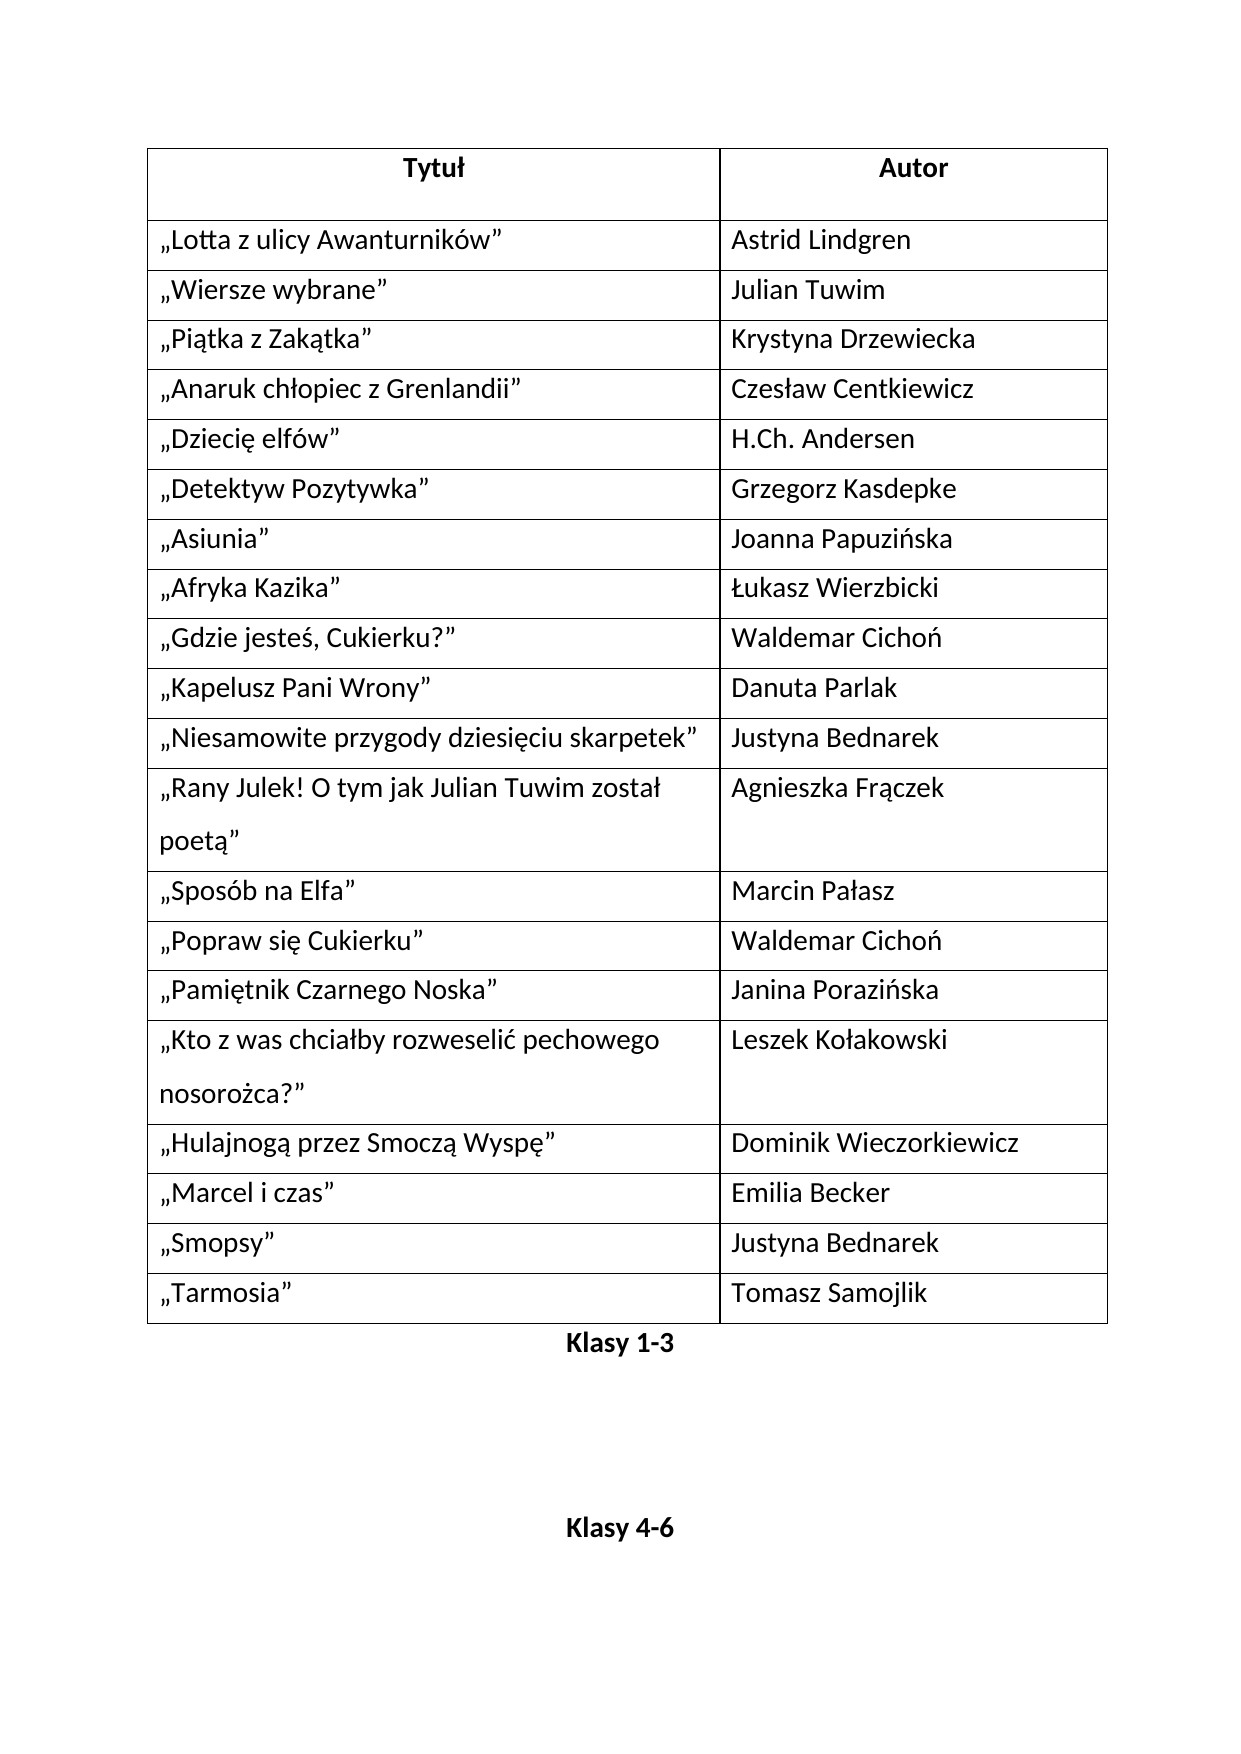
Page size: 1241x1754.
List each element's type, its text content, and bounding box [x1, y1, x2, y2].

table_cell Julian Tuwim [721, 271, 1107, 319]
table_cell „Pamiętnik Czarnego Noska” [148, 971, 719, 1020]
table_cell „Kapelusz Pani Wrony” [148, 669, 719, 718]
table_cell „Rany Julek! O tym jak Julian Tuwim został poetą” [148, 769, 719, 871]
table_cell H.Ch. Andersen [721, 420, 1107, 469]
table_cell Danuta Parlak [721, 669, 1107, 718]
text Klasy 4-6 [148, 1509, 1093, 1544]
table_cell Waldemar Cichoń [721, 619, 1107, 668]
table_cell Tomasz Samojlik [721, 1274, 1107, 1323]
table_cell „Hulajnogą przez Smoczą Wyspę” [148, 1125, 719, 1173]
table_cell „Piątka z Zakątka” [148, 321, 719, 369]
text Klasy 1-3 [148, 1324, 1093, 1359]
table_cell „Smopsy” [148, 1224, 719, 1273]
table_cell Leszek Kołakowski [721, 1021, 1107, 1123]
table_cell „Sposób na Elfa” [148, 872, 719, 921]
table_cell Justyna Bednarek [721, 1224, 1107, 1273]
table_header Tytuł [148, 149, 719, 220]
table_cell „Gdzie jesteś, Cukierku?” [148, 619, 719, 668]
table_cell Marcin Pałasz [721, 872, 1107, 921]
table_cell Dominik Wieczorkiewicz [721, 1125, 1107, 1173]
table_cell „Asiunia” [148, 520, 719, 568]
table_cell „Marcel i czas” [148, 1174, 719, 1223]
table_cell Joanna Papuzińska [721, 520, 1107, 568]
table_cell „Dziecię elfów” [148, 420, 719, 469]
table_cell Agnieszka Frączek [721, 769, 1107, 871]
table_header Autor [721, 149, 1107, 220]
table_cell „Lotta z ulicy Awanturników” [148, 221, 719, 270]
table_cell Grzegorz Kasdepke [721, 470, 1107, 519]
table_cell „Anaruk chłopiec z Grenlandii” [148, 370, 719, 419]
table_cell Krystyna Drzewiecka [721, 321, 1107, 369]
table_cell „Tarmosia” [148, 1274, 719, 1323]
table_cell Czesław Centkiewicz [721, 370, 1107, 419]
table_cell Janina Porazińska [721, 971, 1107, 1020]
table_cell „Kto z was chciałby rozweselić pechowego nosorożca?” [148, 1021, 719, 1123]
table_cell Astrid Lindgren [721, 221, 1107, 270]
table_cell „Wiersze wybrane” [148, 271, 719, 319]
table_cell „Popraw się Cukierku” [148, 922, 719, 970]
table_cell Justyna Bednarek [721, 719, 1107, 768]
table_cell „Afryka Kazika” [148, 570, 719, 618]
table_cell Waldemar Cichoń [721, 922, 1107, 970]
table_cell Łukasz Wierzbicki [721, 570, 1107, 618]
table_cell „Niesamowite przygody dziesięciu skarpetek” [148, 719, 719, 768]
table_cell Emilia Becker [721, 1174, 1107, 1223]
table_cell „Detektyw Pozytywka” [148, 470, 719, 519]
